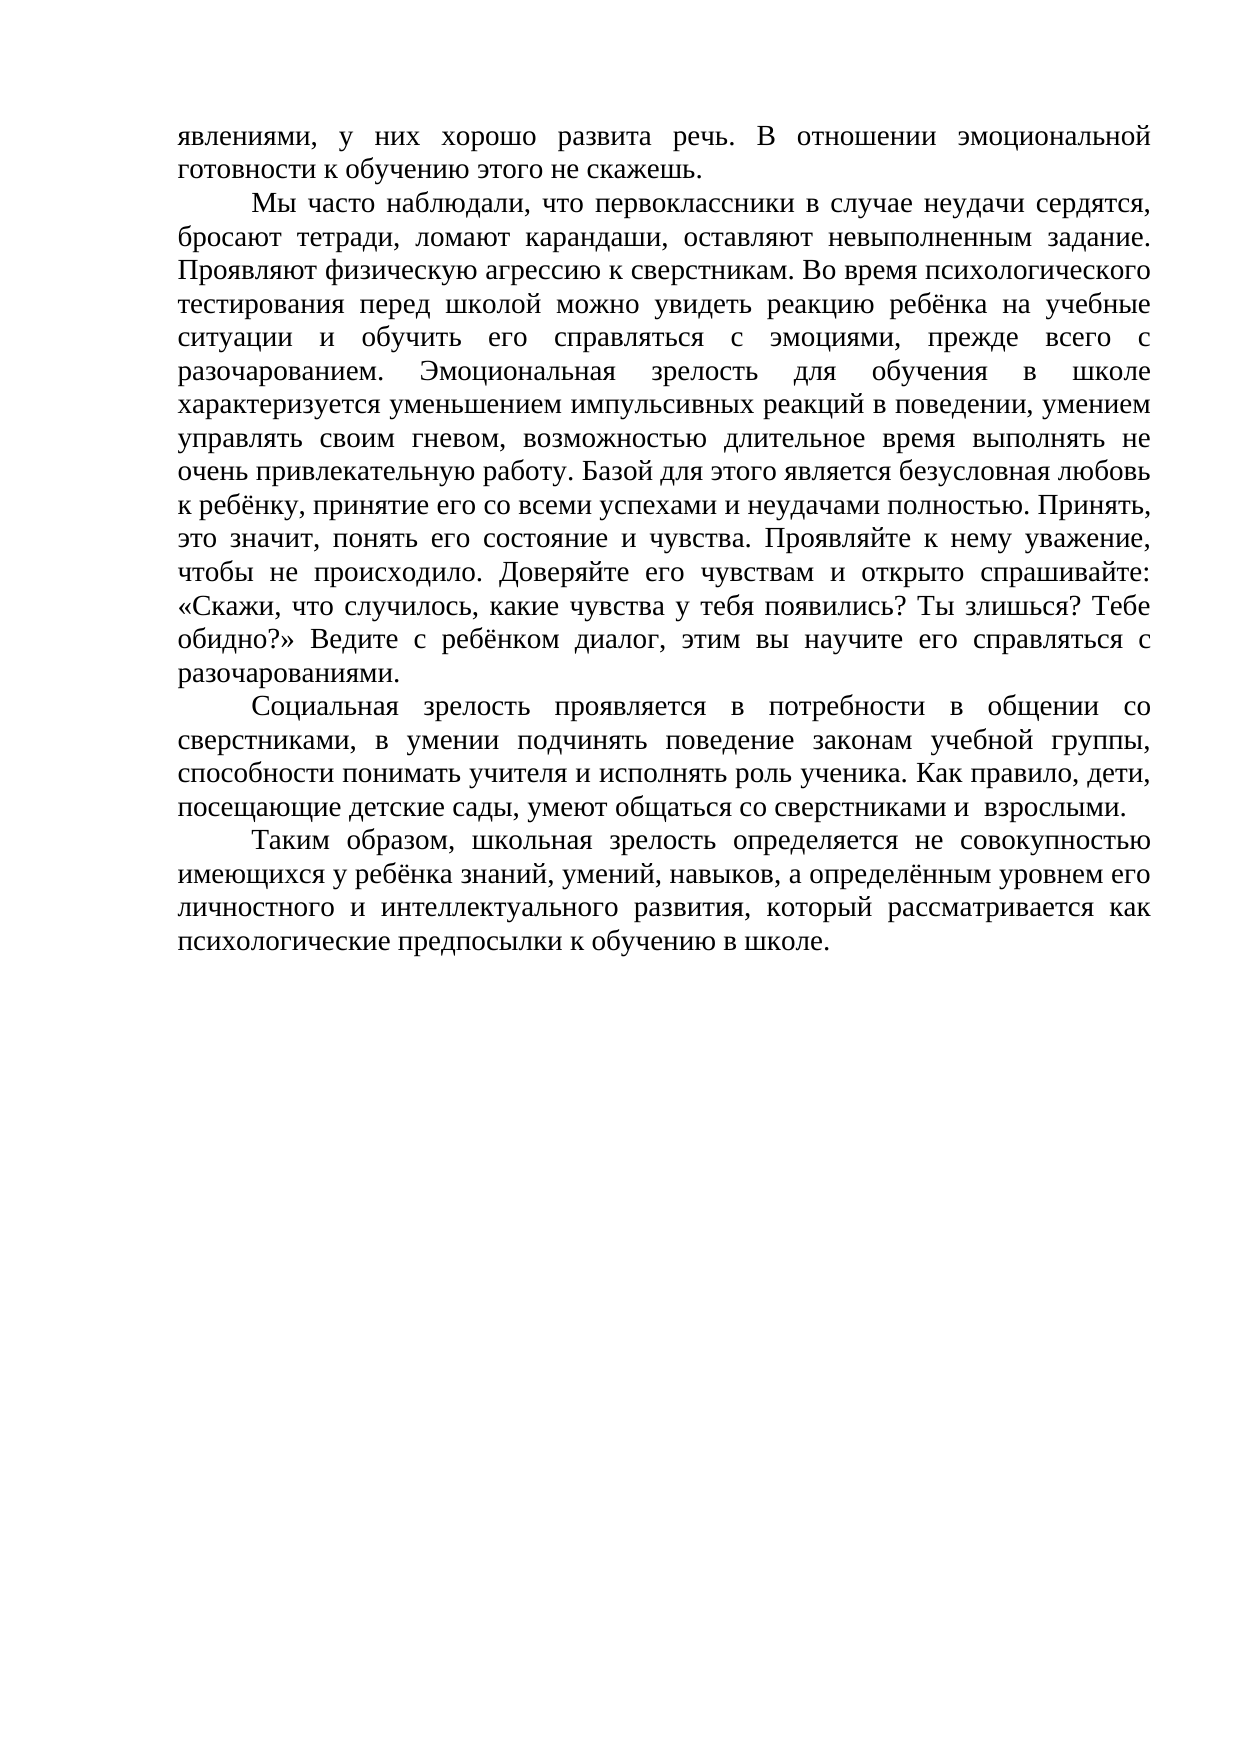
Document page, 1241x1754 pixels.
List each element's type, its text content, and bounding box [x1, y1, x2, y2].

text Мы часто наблюдали, что первоклассники в случае неудачи сердятся, бросают тетради, ломают карандаши, оставляют невыполненным задание. Проявляют физическую агрессию к сверстникам. Во время психологического тестирования перед школой можно увидеть реакцию ребёнка на учебные ситуации и обучить его справляться с эмоциями, прежде всего с разочарованием. Эмоциональная зрелость для обучения в школе характеризуется уменьшением импульсивных реакций в поведении, умением управлять своим гневом, возможностью длительное время выполнять не очень привлекательную работу. Базой для этого является безусловная любовь к ребёнку, принятие его со всеми успехами и неудачами полностью. Принять, это значит, понять его состояние и чувства. Проявляйте к нему уважение, чтобы не происходило. Доверяйте его чувствам и открыто спрашивайте: «Скажи, что случилось, какие чувства у тебя появились? Ты злишься? Тебе обидно?» Ведите с ребёнком диалог, этим вы научите его справляться с разочарованиями. [177, 185, 1152, 688]
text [177, 118, 1152, 185]
text Социальная зрелость проявляется в потребности в общении со сверстниками, в умении подчинять поведение законам учебной группы, способности понимать учителя и исполнять роль ученика. Как правило, дети, посещающие детские сады, умеют общаться со сверстниками и взрослыми. [177, 688, 1152, 822]
text Таким образом, школьная зрелость определяется не совокупностью имеющихся у ребёнка знаний, умений, навыков, а определённым уровнем его личностного и интеллектуального развития, который рассматривается как психологические предпосылки к обучению в школе. [177, 822, 1152, 957]
